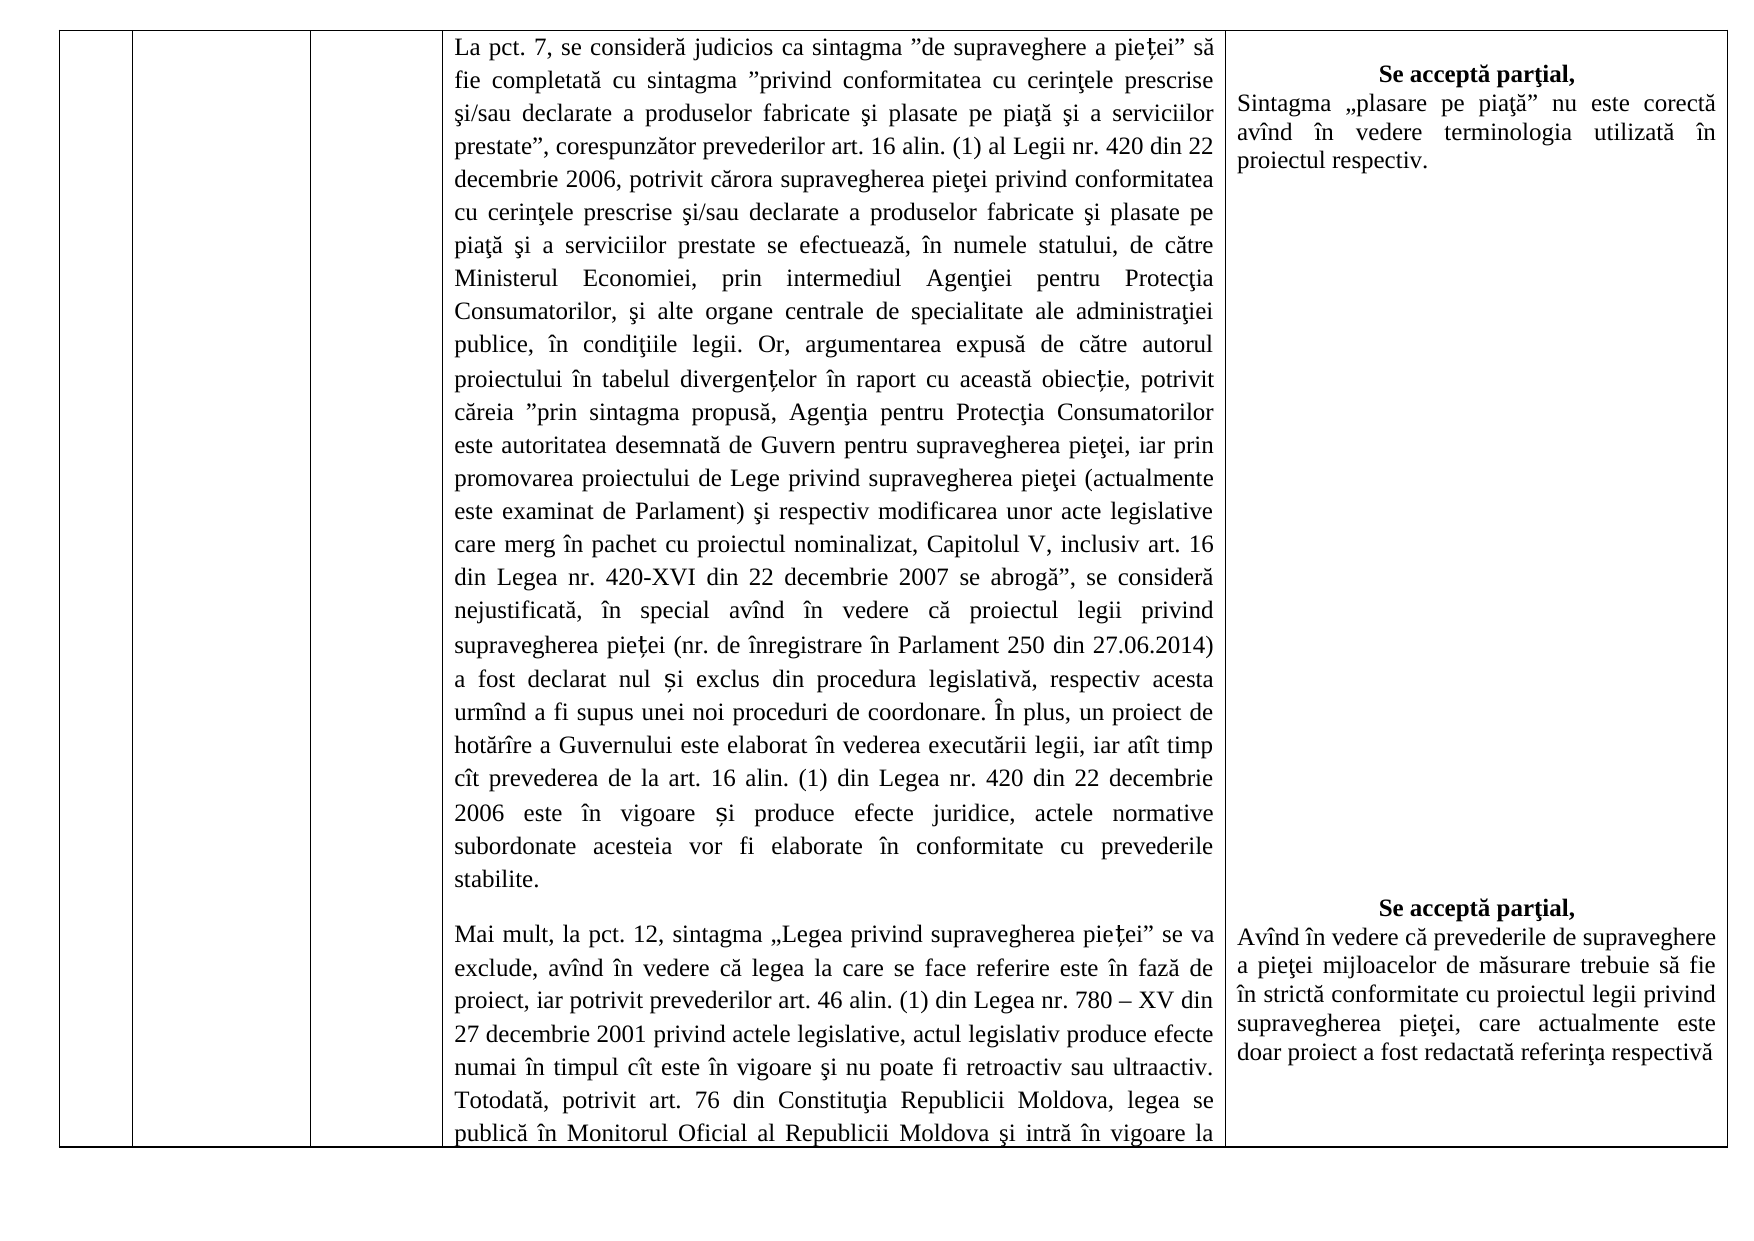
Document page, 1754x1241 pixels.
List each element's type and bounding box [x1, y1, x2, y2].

table_cell [311, 31, 442, 1146]
table_cell [133, 31, 310, 1146]
table_cell [1226, 31, 1727, 1146]
table_cell [60, 31, 132, 1146]
table_cell [443, 31, 1225, 1146]
